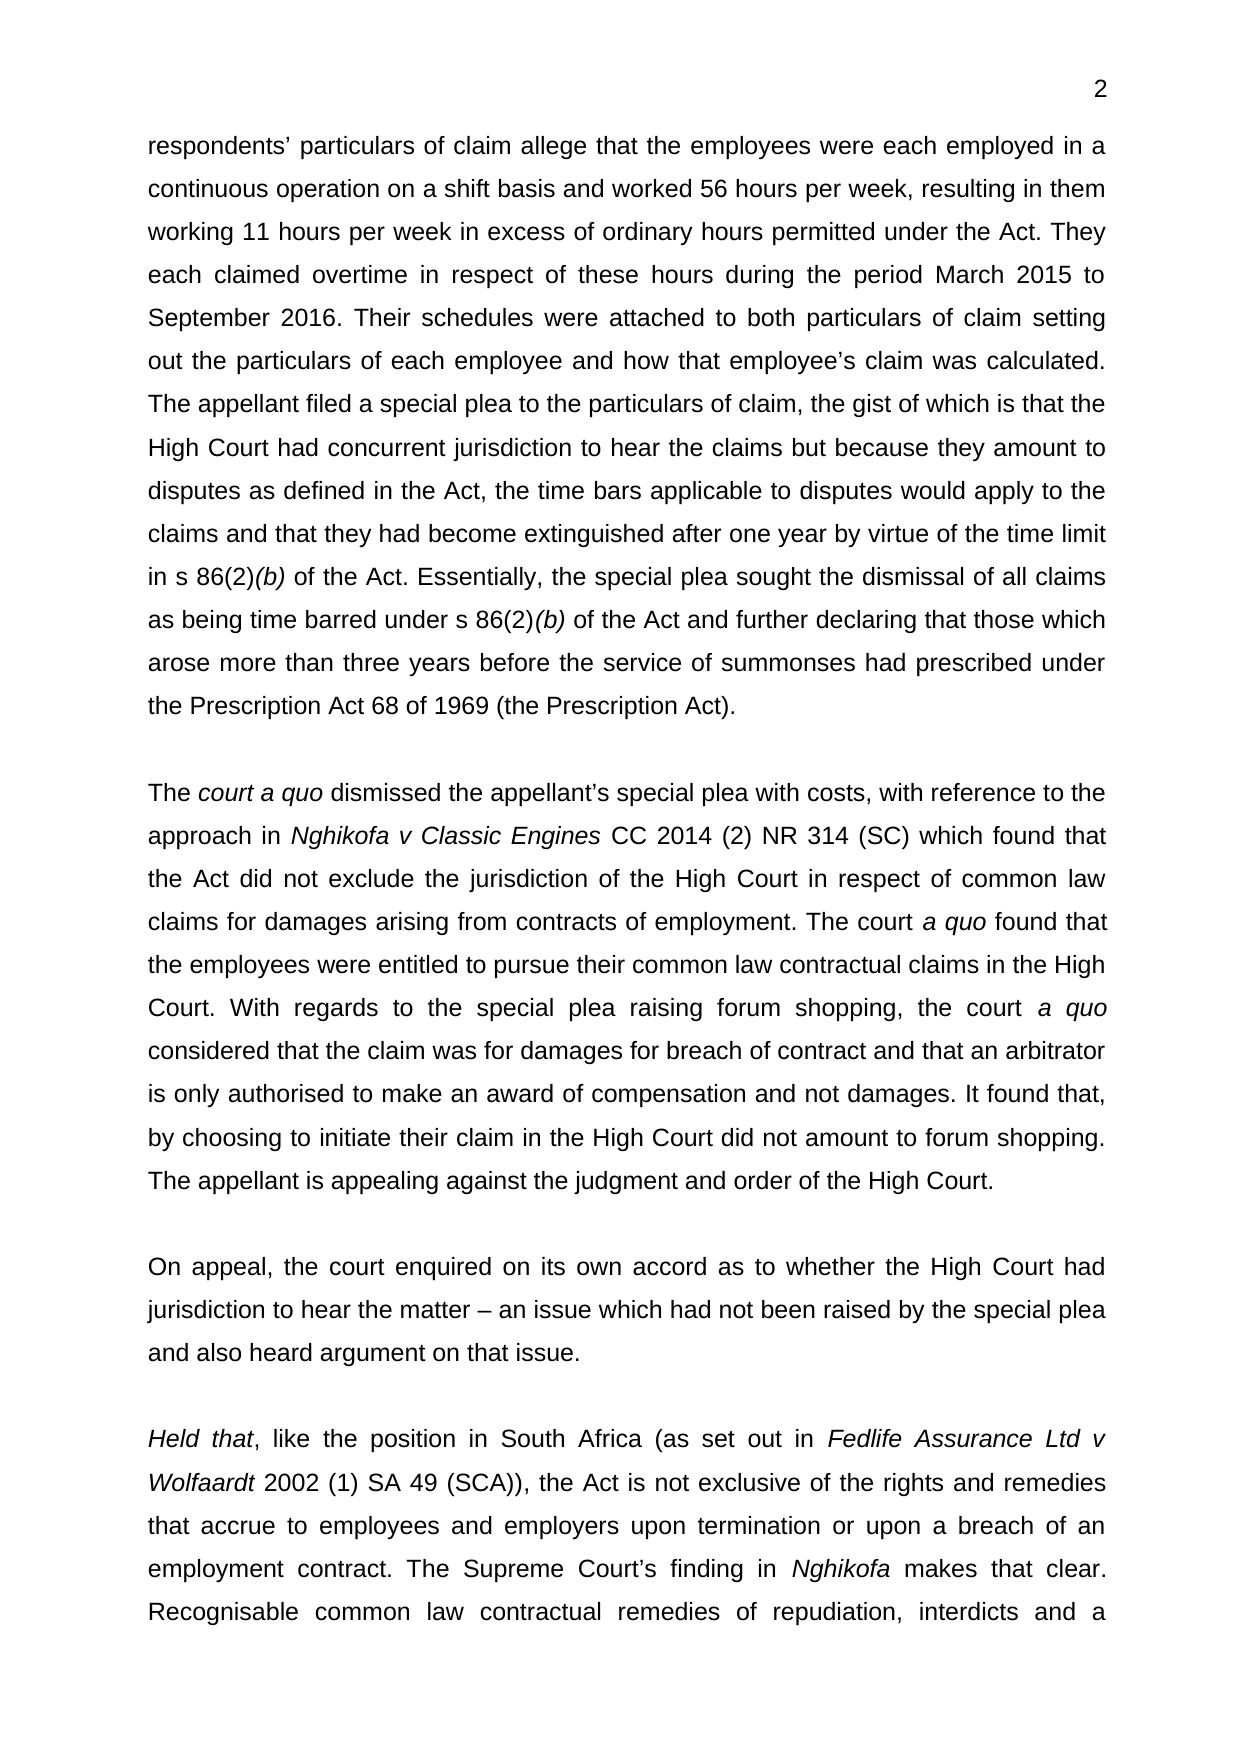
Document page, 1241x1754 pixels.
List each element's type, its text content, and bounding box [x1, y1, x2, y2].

text On appeal, the court enquired on its own accord as to whether the High Court had jurisdiction to hear the matter – an issue which had not been raised by the special plea and also heard argument on that issue. [148, 1252, 1107, 1367]
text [148, 131, 1107, 720]
text The court a quo dismissed the appellant’s special plea with costs, with reference to the approach in Nghikofa v Classic Engines CC 2014 (2) NR 314 (SC) which found that the Act did not exclude the jurisdiction of the High Court in respect of common law claims for damages arising from contracts of employment. The court a quo found that the employees were entitled to pursue their common law contractual claims in the High Court. With regards to the special plea raising forum shopping, the court a quo considered that the claim was for damages for breach of contract and that an arbitrator is only authorised to make an award of compensation and not damages. It found that, by choosing to initiate their claim in the High Court did not amount to forum shopping. The appellant is appealing against the judgment and order of the High Court. [148, 777, 1107, 1194]
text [148, 1424, 1107, 1626]
